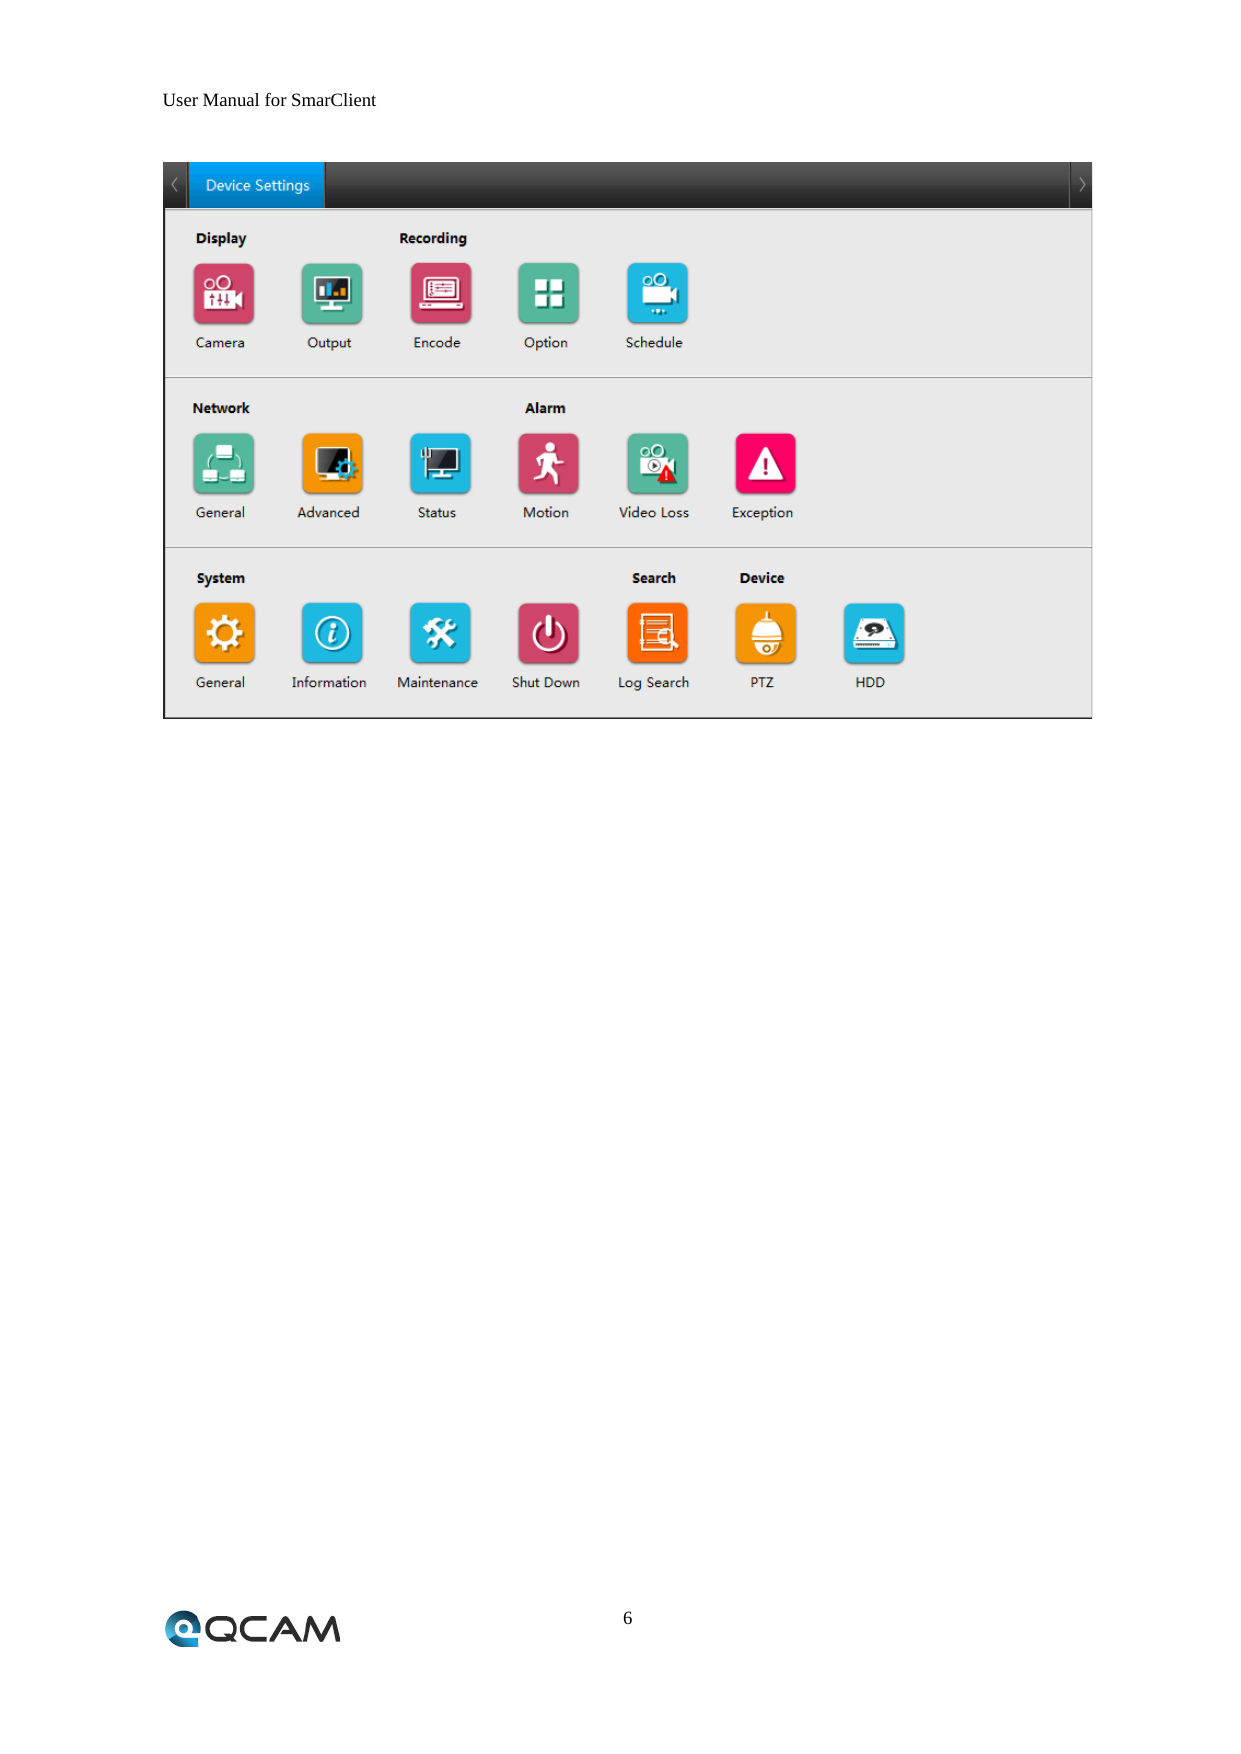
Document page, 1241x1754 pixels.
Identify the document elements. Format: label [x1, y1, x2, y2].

picture [163, 162, 1093, 719]
picture [162, 1607, 341, 1651]
